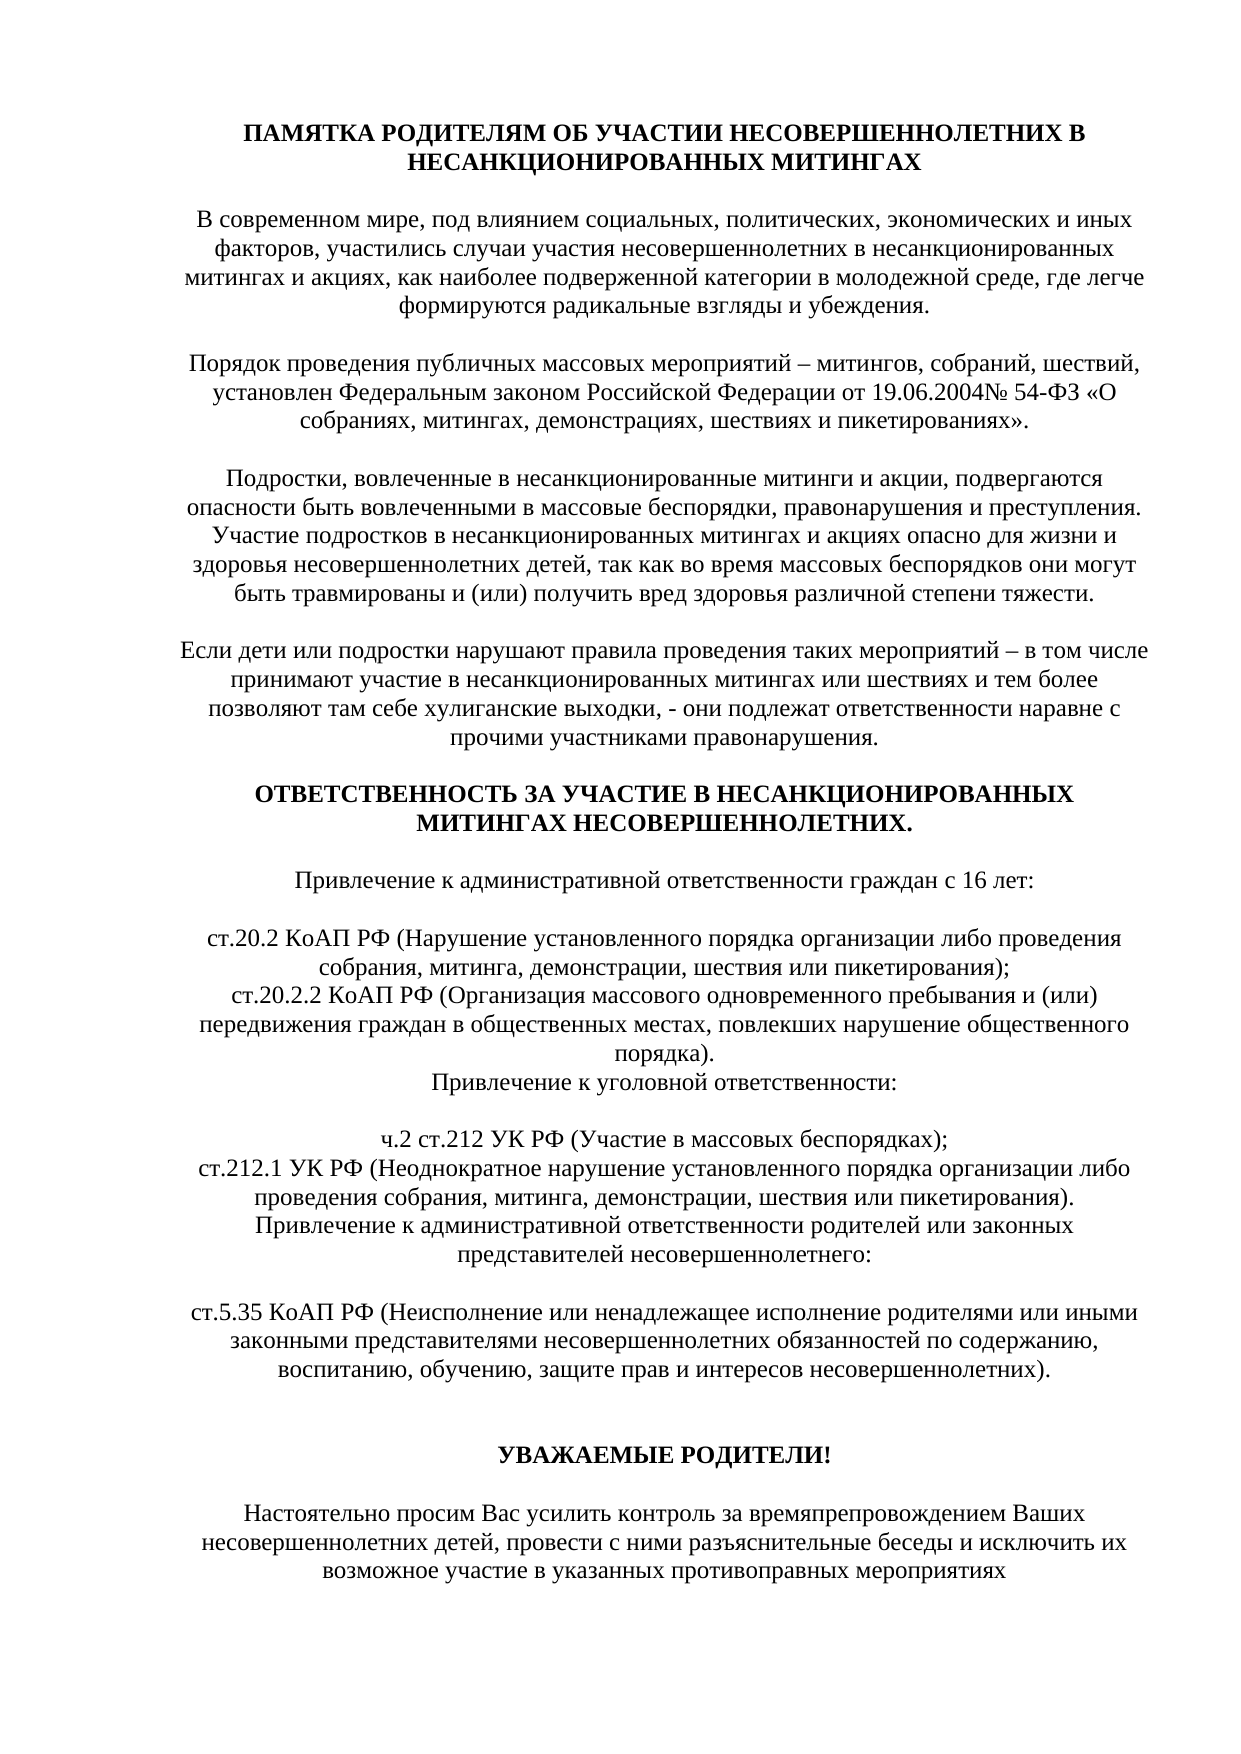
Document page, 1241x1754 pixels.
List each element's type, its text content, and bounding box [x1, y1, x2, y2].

text ПАМЯТКА РОДИТЕЛЯМ ОБ УЧАСТИИ НЕСОВЕРШЕННОЛЕТНИХ В НЕСАНКЦИОНИРОВАННЫХ МИТИНГАХ В современном мире, под влиянием социальных, политических, экономических и иных факторов, участились случаи участия несовершеннолетних в несанкционированных митингах и акциях, как наиболее подверженной категории в молодежной среде, где легче формируются радикальные взгляды и убеждения. Порядок проведения публичных массовых мероприятий – митингов, собраний, шествий, установлен Федеральным законом Российской Федерации от 19.06.2004№ 54-ФЗ «О собраниях, митингах, демонстрациях, шествиях и пикетированиях». Подростки, вовлеченные в несанкционированные митинги и акции, подвергаются опасности быть вовлеченными в массовые беспорядки, правонарушения и преступления. Участие подростков в несанкционированных митингах и акциях опасно для жизни и здоровья несовершеннолетних детей, так как во время массовых беспорядков они могут быть травмированы и (или) получить вред здоровья различной степени тяжести. Если дети или подростки нарушают правила проведения таких мероприятий – в том числе принимают участие в несанкционированных митингах или шествиях и тем более позволяют там себе хулиганские выходки, - они подлежат ответственности наравне с прочими участниками правонарушения. ОТВЕТСТВЕННОСТЬ ЗА УЧАСТИЕ В НЕСАНКЦИОНИРОВАННЫХ МИТИНГАХ НЕСОВЕРШЕННОЛЕТНИХ. Привлечение к административной ответственности граждан с 16 лет: ст.20.2 КоАП РФ (Нарушение установленного порядка организации либо проведения собрания, митинга, демонстрации, шествия или пикетирования); ст.20.2.2 КоАП РФ (Организация массового одновременного пребывания и (или) передвижения граждан в общественных местах, повлекших нарушение общественного порядка). Привлечение к уголовной ответственности: ч.2 ст.212 УК РФ (Участие в массовых беспорядках); ст.212.1 УК РФ (Неоднократное нарушение установленного порядка организации либо проведения собрания, митинга, демонстрации, шествия или пикетирования). Привлечение к административной ответственности родителей или законных представителей несовершеннолетнего: ст.5.35 КоАП РФ (Неисполнение или ненадлежащее исполнение родителями или иными законными представителями несовершеннолетних обязанностей по содержанию, воспитанию, обучению, защите прав и интересов несовершеннолетних). УВАЖАЕМЫЕ РОДИТЕЛИ! Настоятельно просим Вас усилить контроль за времяпрепровождением Ваших несовершеннолетних детей, провести с ними разъяснительные беседы и исключить их возможное участие в указанных противоправных мероприятиях [177, 118, 1152, 1584]
